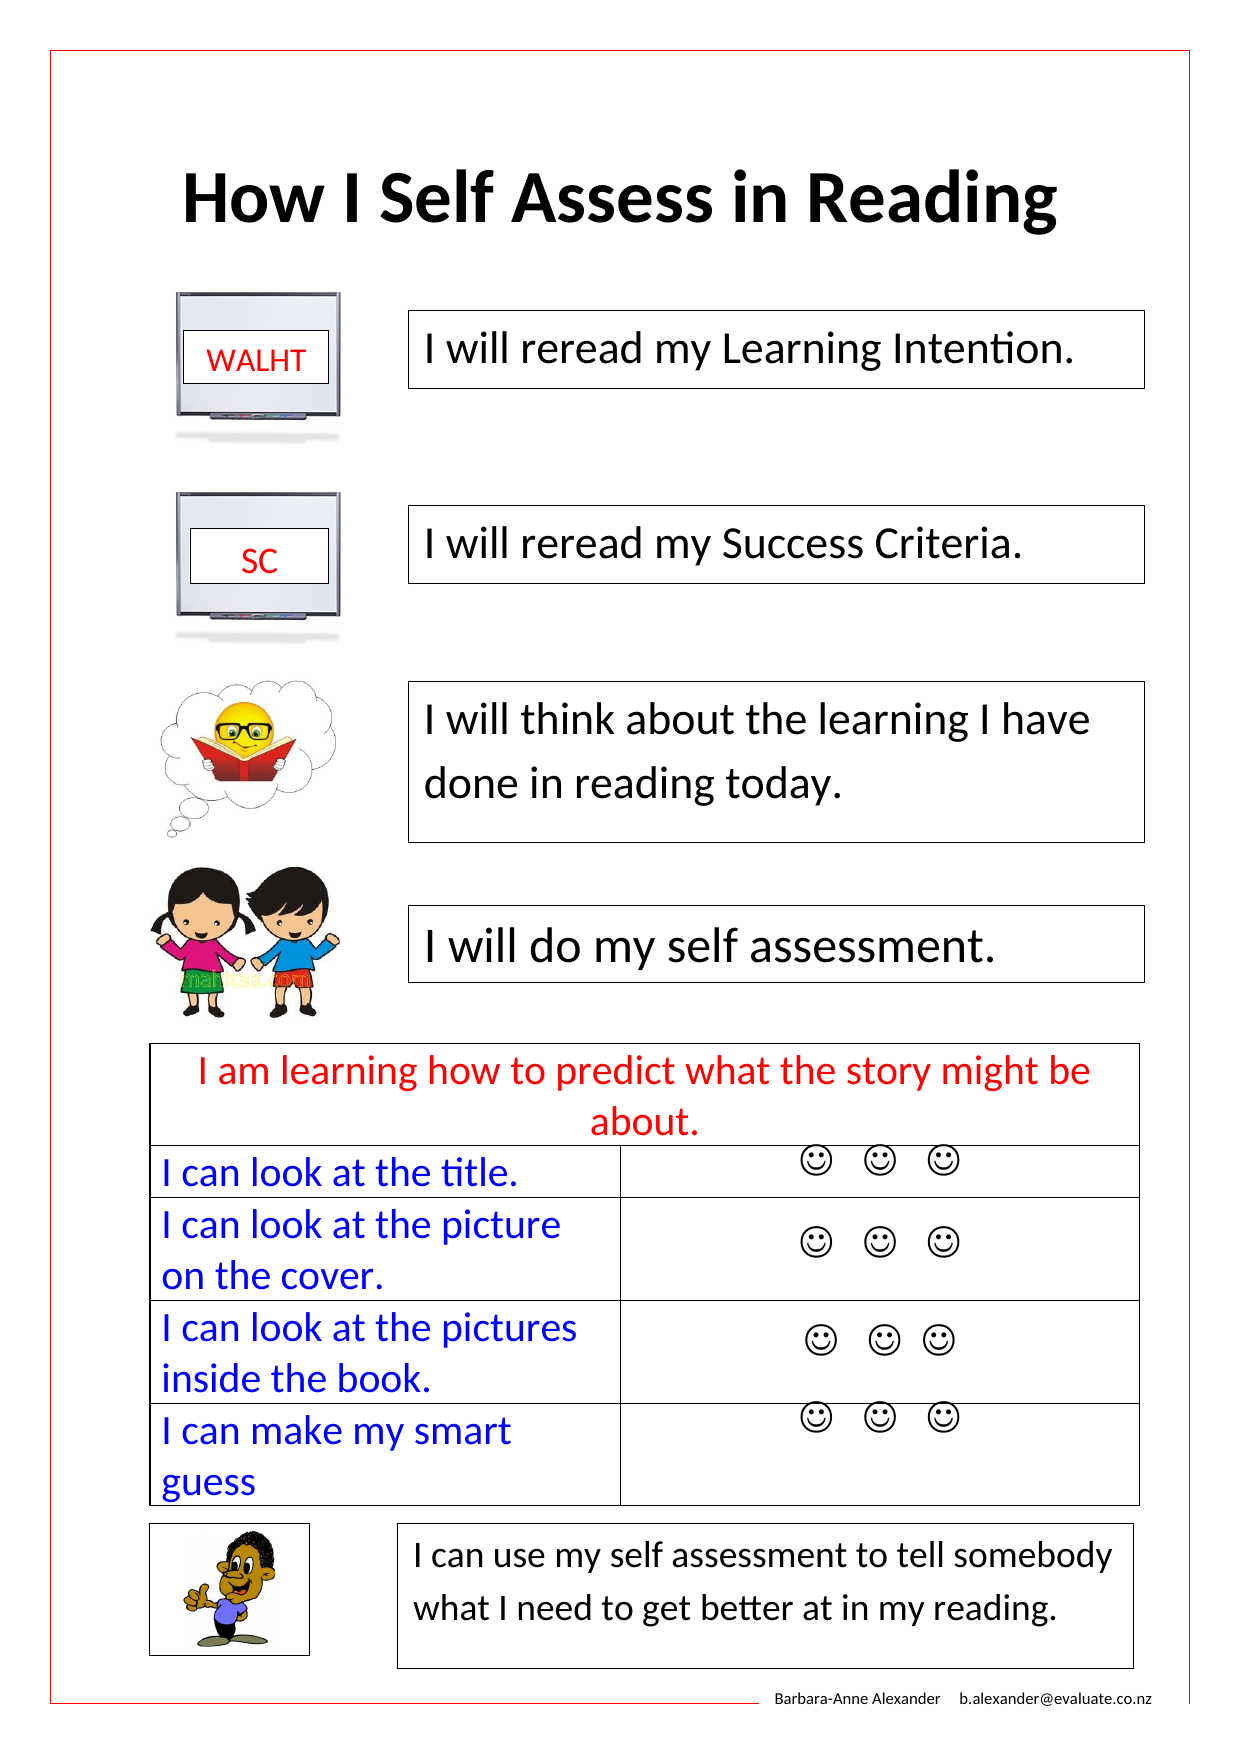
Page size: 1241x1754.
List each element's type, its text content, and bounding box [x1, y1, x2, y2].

table_cell I can look at the picture on the cover. [151, 1198, 620, 1300]
picture [150, 476, 367, 651]
table_cell I can look at the pictures inside the book. [151, 1301, 620, 1403]
table_cell [621, 1404, 1139, 1505]
picture [183, 1531, 275, 1647]
table_cell [621, 1146, 1139, 1197]
table_cell I can look at the title. [151, 1146, 620, 1197]
picture [150, 276, 367, 451]
table_cell [621, 1198, 1139, 1300]
table_cell [621, 1301, 1139, 1403]
picture [150, 867, 340, 1018]
table_header I am learning how to predict what the story might be about. [151, 1044, 1139, 1145]
picture [150, 675, 340, 843]
table_cell I can make my smart guess [151, 1404, 620, 1505]
text How I Self Assess in Reading [150, 150, 1090, 242]
